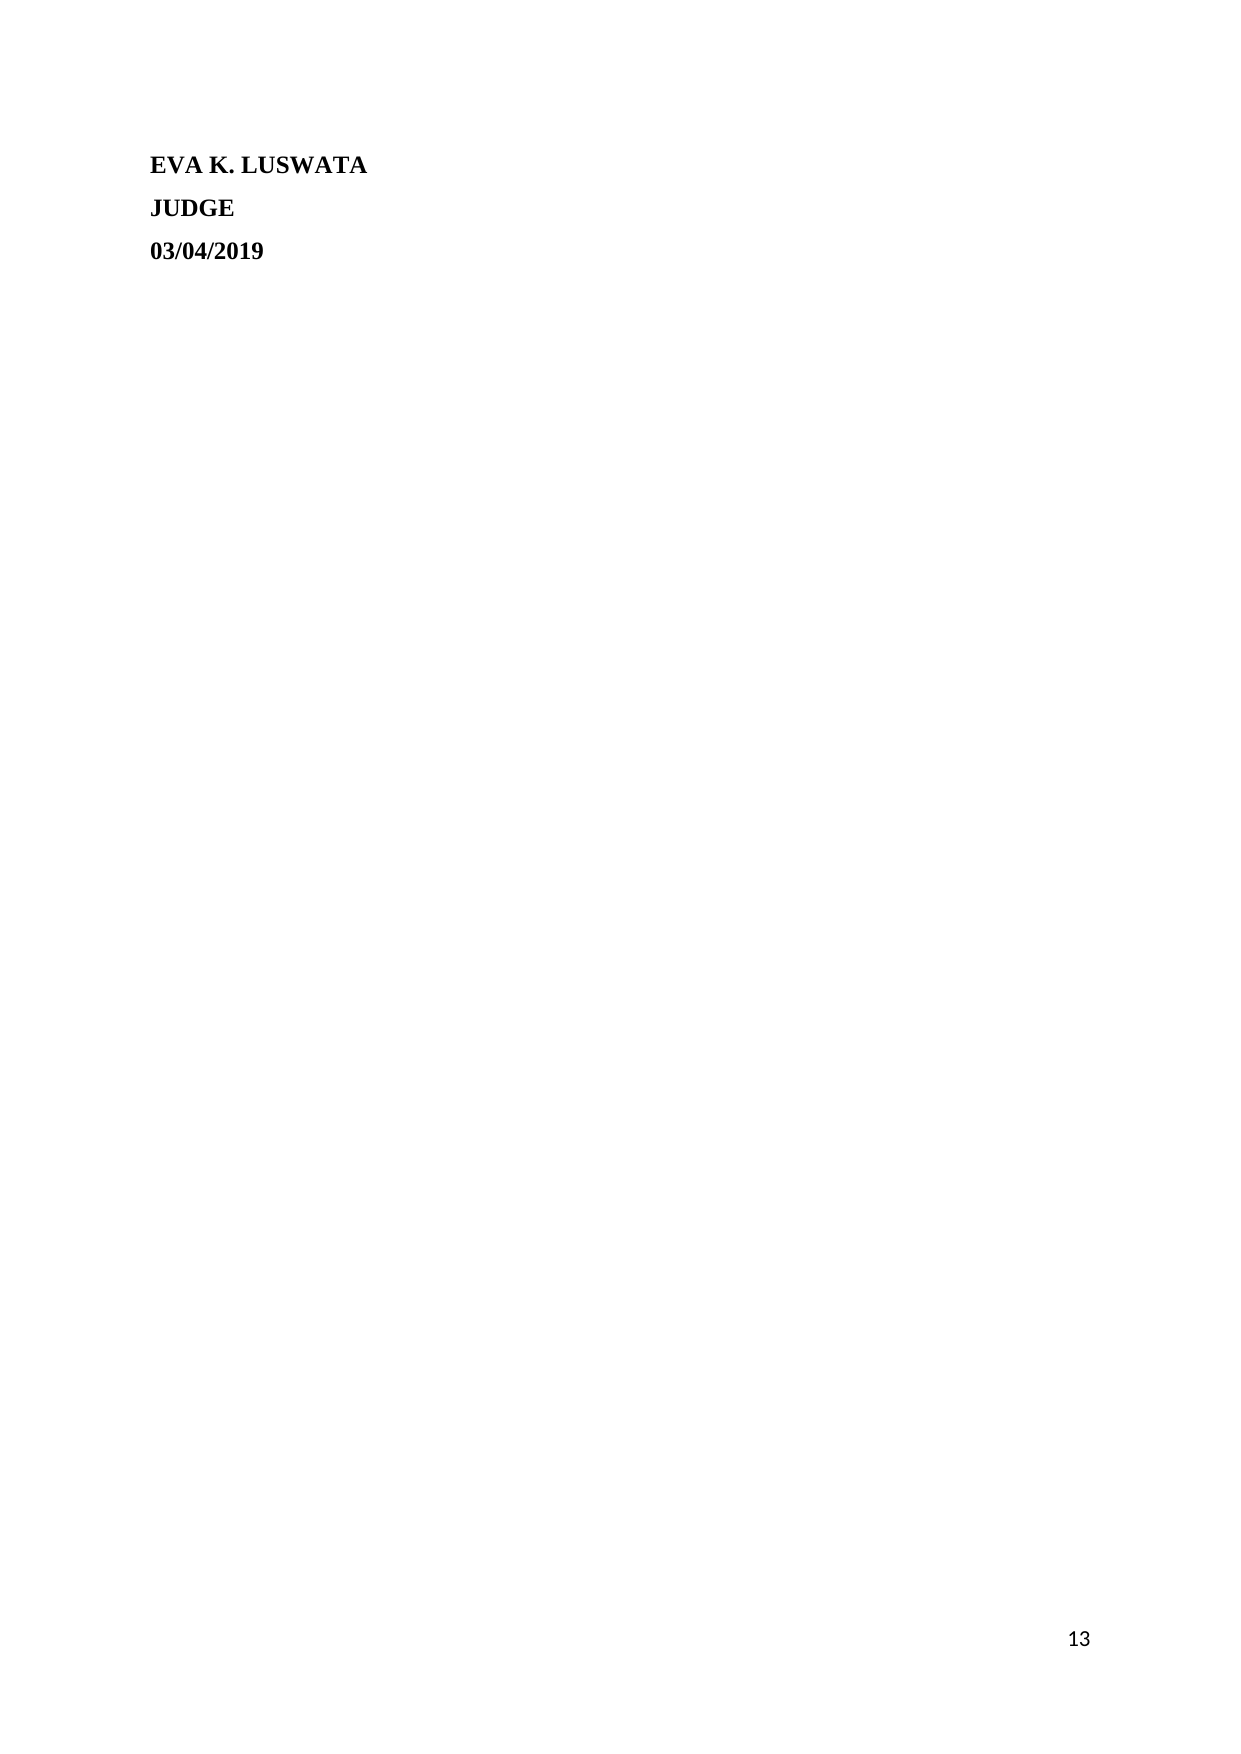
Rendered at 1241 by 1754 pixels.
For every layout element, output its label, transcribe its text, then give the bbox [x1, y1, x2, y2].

text EVA K. LUSWATA [150, 150, 1090, 179]
text 03/04/2019 [150, 236, 1090, 265]
text JUDGE [150, 193, 1090, 222]
